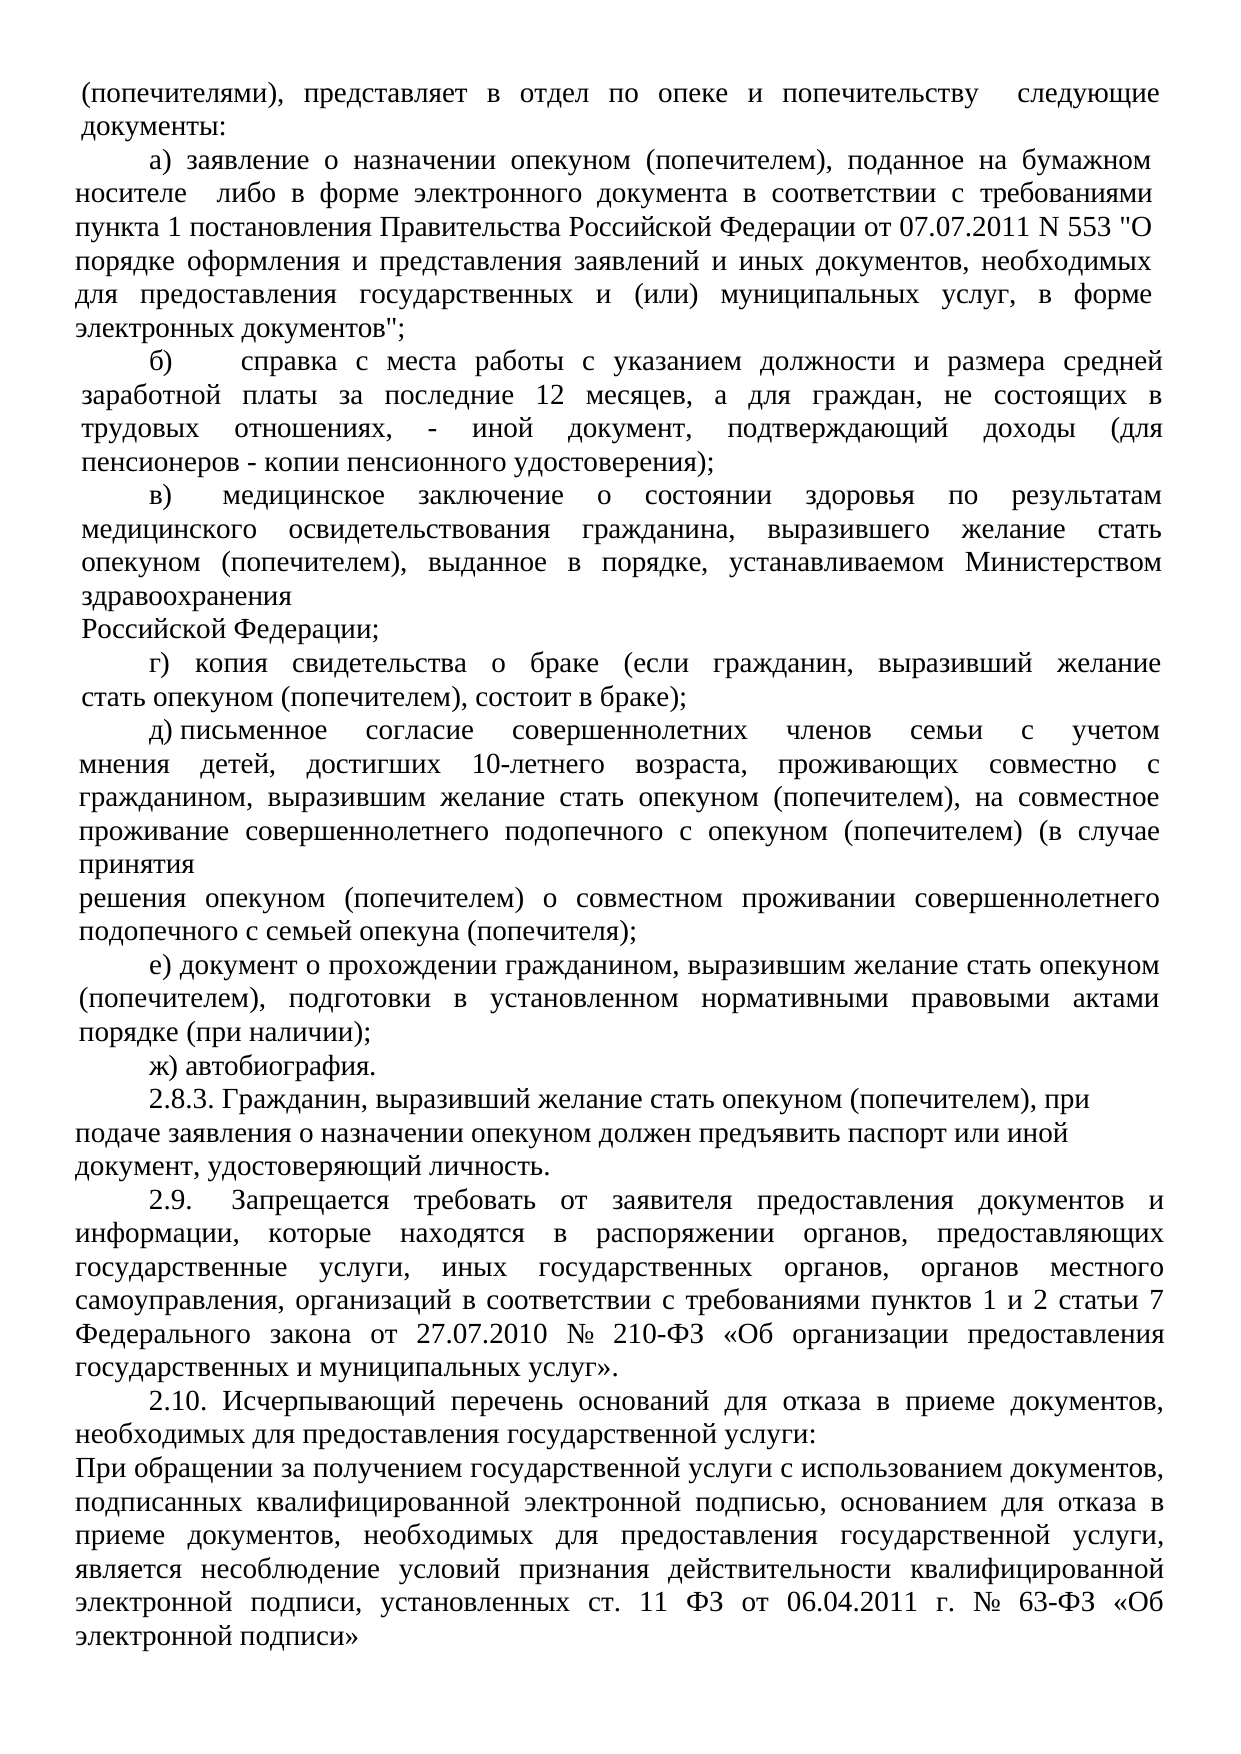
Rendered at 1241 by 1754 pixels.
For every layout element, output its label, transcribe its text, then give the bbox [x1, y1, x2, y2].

text б) справка с места работы с указанием должности и размера средней заработной платы за последние 12 месяцев, а для граждан, не состоящих в трудовых отношениях, - иной документ, подтверждающий доходы (для пенсионеров - копии пенсионного удостоверения); [81, 343, 1164, 477]
text в) медицинское заключение о состоянии здоровья по результатам медицинского освидетельствования гражданина, выразившего желание стать опекуном (попечителем), выданное в порядке, устанавливаемом Министерством здравоохранения Российской Федерации; [81, 477, 1162, 645]
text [81, 75, 1161, 142]
text При обращении за получением государственной услуги с использованием документов, подписанных квалифицированной электронной подписью, основанием для отказа в приеме документов, необходимых для предоставления государственной услуги, является несоблюдение условий признания действительности квалифицированной электронной подписи, установленных ст. 11 ФЗ от 06.04.2011 г. № 63-ФЗ «Об электронной подписи» [75, 1450, 1165, 1651]
text ж) автобиография. [134, 1048, 1165, 1081]
text е) документ о прохождении гражданином, выразившим желание стать опекуном (попечителем), подготовки в установленном нормативными правовыми актами порядке (при наличии); [79, 947, 1161, 1048]
text г) копия свидетельства о браке (если гражданин, выразивший желание стать опекуном (попечителем), состоит в браке); [81, 645, 1161, 712]
text а) заявление о назначении опекуном (попечителем), поданное на бумажном носителе либо в форме электронного документа в соответствии с требованиями пункта 1 постановления Правительства Российской Федерации от 07.07.2011 N 553 "О порядке оформления и представления заявлений и иных документов, необходимых для предоставления государственных и (или) муниципальных услуг, в форме электронных документов"; [75, 142, 1152, 343]
text 2.10. Исчерпывающий перечень оснований для отказа в приеме документов, необходимых для предоставления государственной услуги: [75, 1383, 1165, 1450]
text д) письменное согласие совершеннолетних членов семьи с учетом мнения детей, достигших 10-летнего возраста, проживающих совместно с гражданином, выразившим желание стать опекуном (попечителем), на совместное проживание совершеннолетнего подопечного с опекуном (попечителем) (в случае принятия решения опекуном (попечителем) о совместном проживании совершеннолетнего подопечного с семьей опекуна (попечителя); [79, 712, 1161, 947]
text 2.8.3. Гражданин, выразивший желание стать опекуном (попечителем), при подаче заявления о назначении опекуном должен предъявить паспорт или иной документ, удостоверяющий личность. [75, 1081, 1165, 1182]
text 2.9. Запрещается требовать от заявителя предоставления документов и информации, которые находятся в распоряжении органов, предоставляющих государственные услуги, иных государственных органов, органов местного самоуправления, организаций в соответствии с требованиями пунктов 1 и 2 статьи 7 Федерального закона от 27.07.2010 № 210-ФЗ «Об организации предоставления государственных и муниципальных услуг». [75, 1182, 1165, 1383]
